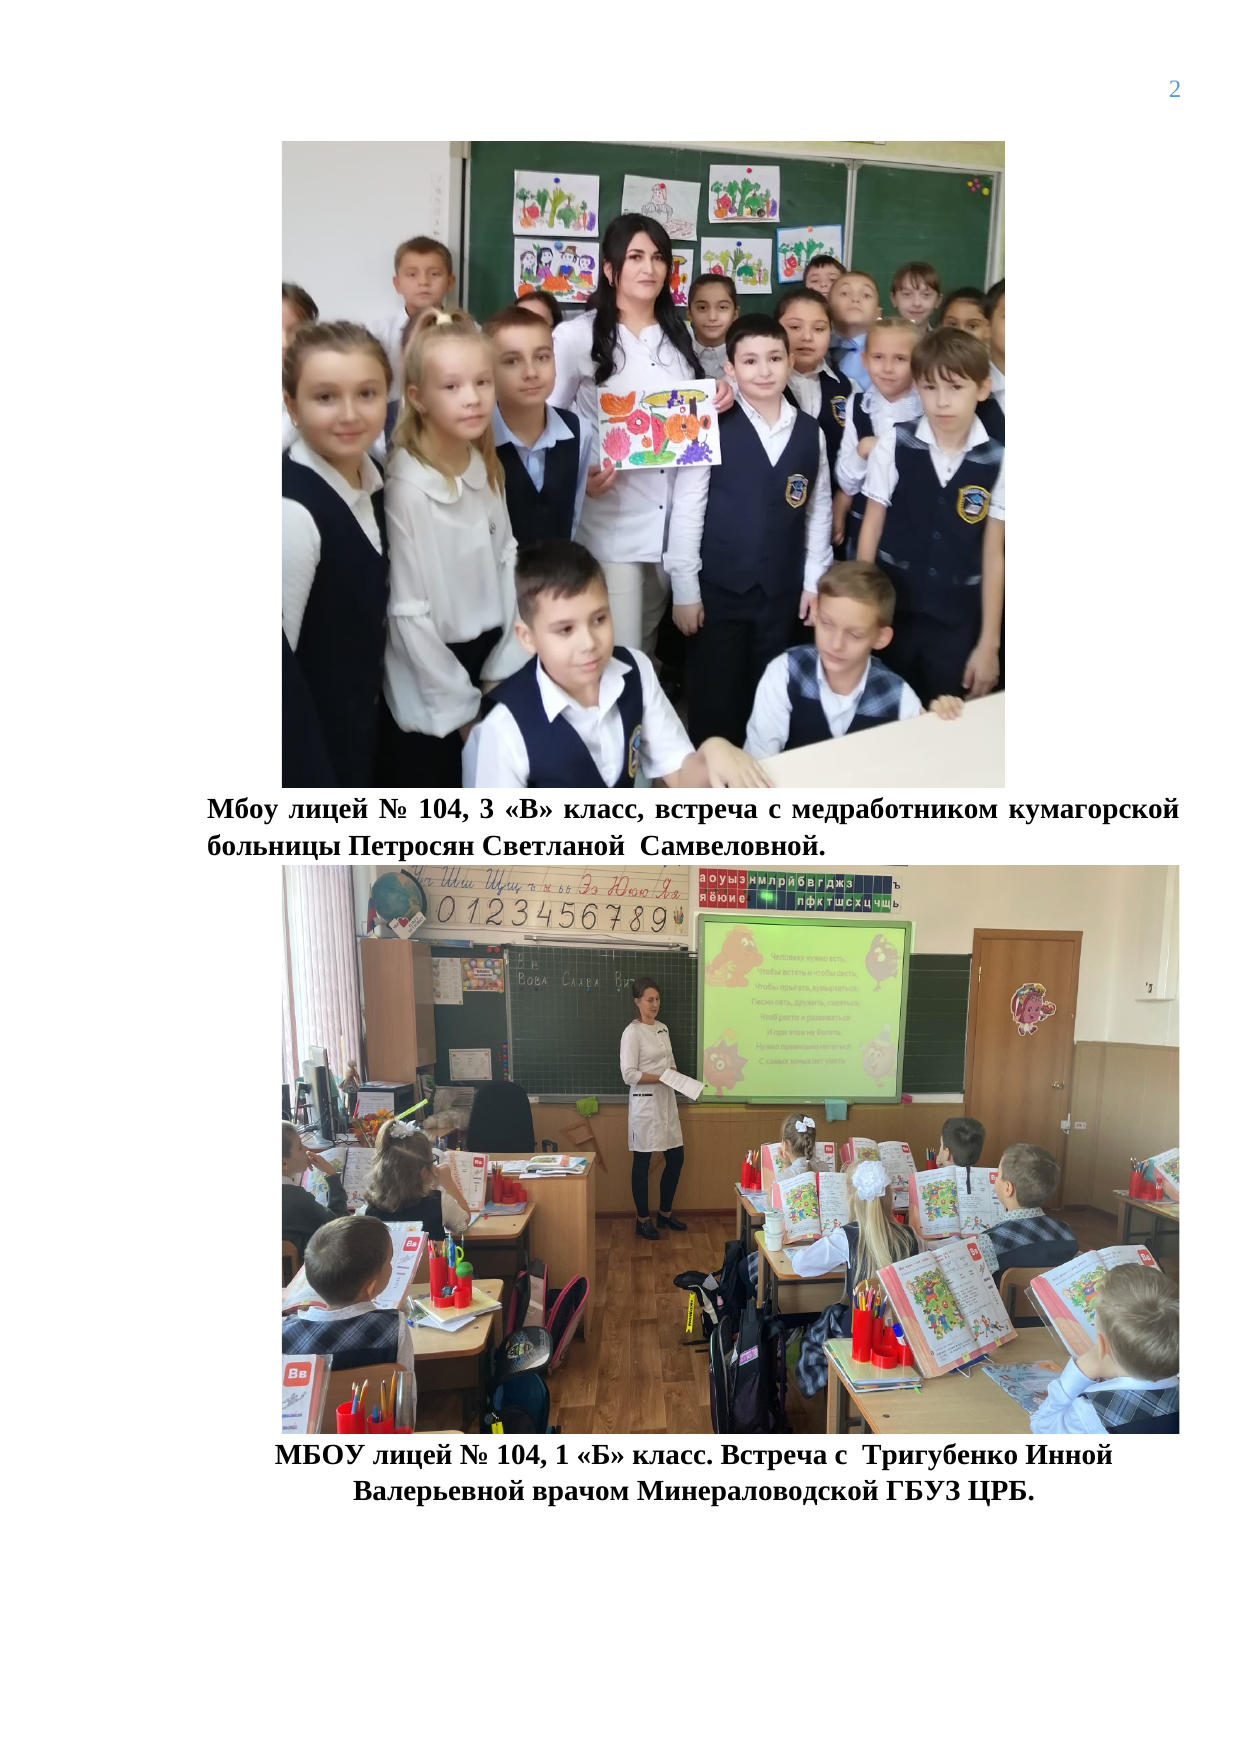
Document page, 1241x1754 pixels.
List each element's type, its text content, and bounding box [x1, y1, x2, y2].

picture [281, 865, 1180, 1434]
picture [281, 141, 1005, 788]
text МБОУ лицей № 104, 1 «Б» класс. Встреча с Тригубенко Инной Валерьевной врачом Минераловодской ГБУЗ ЦРБ. [207, 1437, 1181, 1507]
text Мбоу лицей № 104, 3 «В» класс, встреча с медработником кумагорской больницы Петросян Светланой Самвеловной. [207, 791, 1181, 862]
